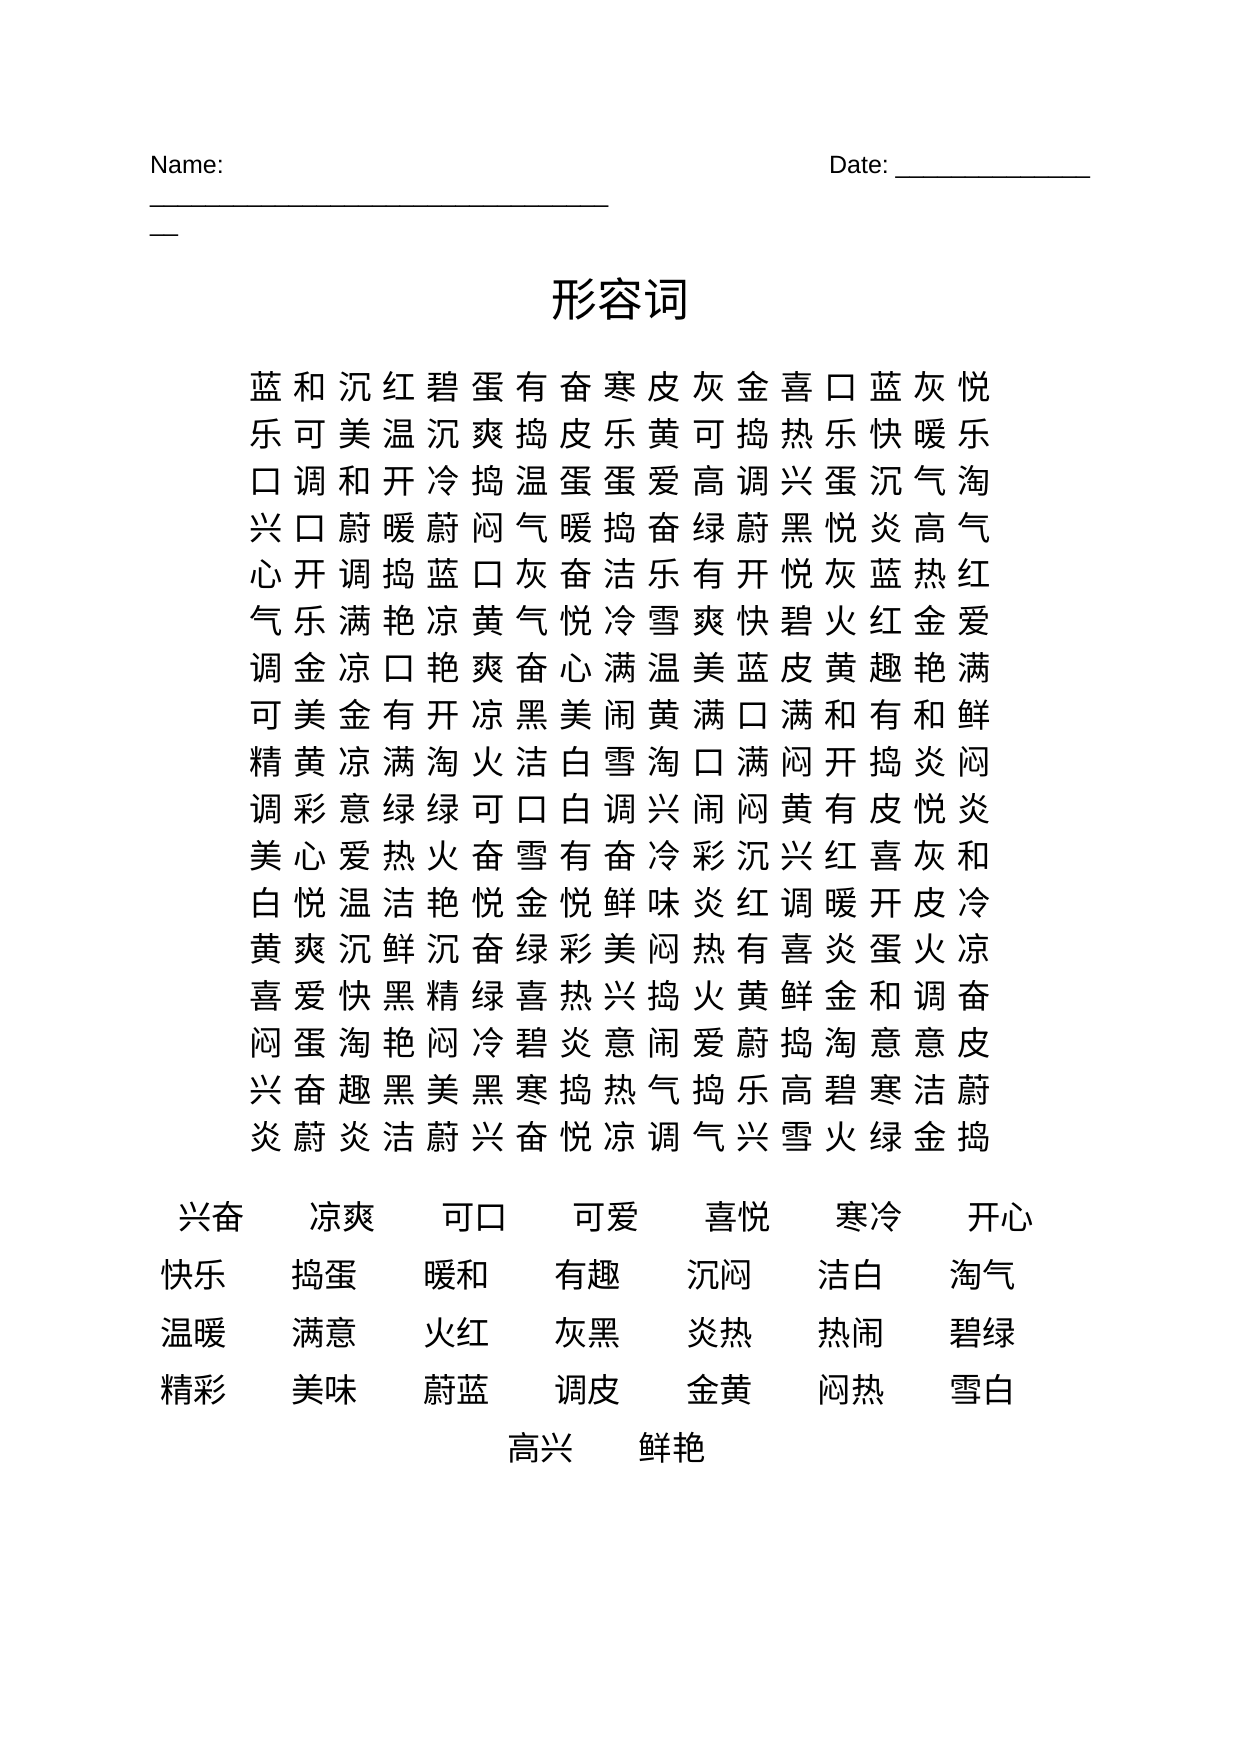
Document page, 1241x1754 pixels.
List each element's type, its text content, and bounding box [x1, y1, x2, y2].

table_cell 味 [642, 880, 686, 926]
table_cell 调 [288, 458, 332, 504]
table_cell 悦 [775, 551, 819, 598]
table_cell 炎 [333, 1114, 377, 1161]
table_cell 趣 [863, 645, 908, 692]
table_cell 满 [686, 692, 731, 739]
table_cell 彩 [288, 786, 332, 833]
table_cell 艳 [377, 598, 421, 645]
table_cell 黄 [465, 598, 509, 645]
table_cell 乐 [731, 1067, 775, 1114]
table_cell 口 [465, 551, 509, 598]
table_cell 爱 [686, 1020, 731, 1067]
table_cell 和 [333, 458, 377, 504]
table_cell 捣 [642, 973, 686, 1020]
table_header 蓝 [863, 364, 908, 411]
table_cell 满 [952, 645, 996, 692]
table_cell 蛋 [863, 926, 908, 973]
table_header 喜 [775, 364, 819, 411]
table_cell 悦 [554, 1114, 598, 1161]
table_cell 有 [686, 551, 731, 598]
table_cell 闷 [421, 1020, 465, 1067]
table_cell 和 [908, 692, 952, 739]
table_cell 热 [908, 551, 952, 598]
table_cell 蛋 [554, 458, 598, 504]
table_cell 开 [377, 458, 421, 504]
table_cell 暖 [819, 880, 863, 926]
table_cell 碧 [510, 1020, 554, 1067]
table_cell 皮 [908, 880, 952, 926]
table_cell 调 [598, 786, 642, 833]
table_cell 闹 [598, 692, 642, 739]
table_cell 捣 [863, 739, 908, 786]
table_cell 捣 [731, 411, 775, 458]
table_cell 金 [908, 598, 952, 645]
table_cell 开 [731, 551, 775, 598]
table_cell 捣 [377, 551, 421, 598]
table_cell 心 [288, 833, 332, 879]
table_cell 红 [863, 598, 908, 645]
table_cell 蔚 [952, 1067, 996, 1114]
table_cell 奋 [510, 645, 554, 692]
table_cell 口 [510, 786, 554, 833]
table_cell 高 [908, 505, 952, 551]
table_cell 调 [642, 1114, 686, 1161]
table_cell 兴 [244, 505, 288, 551]
table_cell 有 [863, 692, 908, 739]
table_cell 有 [377, 692, 421, 739]
table_cell 美 [244, 833, 288, 879]
table_cell 闷 [952, 739, 996, 786]
table_cell 冷 [642, 833, 686, 879]
table_cell 调 [244, 645, 288, 692]
table_cell 凉 [333, 739, 377, 786]
table_cell 开 [819, 739, 863, 786]
table_cell 乐 [244, 411, 288, 458]
table_cell 奋 [598, 833, 642, 879]
table_cell 灰 [819, 551, 863, 598]
table_cell 气 [686, 1114, 731, 1161]
table_cell 凉 [421, 598, 465, 645]
table_cell 蔚 [731, 505, 775, 551]
table_cell 黑 [510, 692, 554, 739]
table_cell 可 [244, 692, 288, 739]
table_cell 鲜 [598, 880, 642, 926]
table_cell 气 [952, 505, 996, 551]
table_cell 乐 [952, 411, 996, 458]
table_header Date: ______________ [620, 150, 1090, 274]
table_cell 悦 [554, 598, 598, 645]
table_cell 炎 [554, 1020, 598, 1067]
table_cell 兴 [731, 1114, 775, 1161]
table_cell 蛋 [819, 458, 863, 504]
table_cell 碧 [775, 598, 819, 645]
table_cell 捣 [775, 1020, 819, 1067]
table_header 沉 [333, 364, 377, 411]
table_cell 和 [952, 833, 996, 879]
table_cell 美 [421, 1067, 465, 1114]
table_cell 爽 [686, 598, 731, 645]
table_cell 调 [333, 551, 377, 598]
table_cell 快 [863, 411, 908, 458]
table_cell 火 [819, 1114, 863, 1161]
table_cell 雪 [598, 739, 642, 786]
table_cell 热 [377, 833, 421, 879]
table_cell 精 [421, 973, 465, 1020]
table_cell 蓝 [863, 551, 908, 598]
table_cell 黑 [775, 505, 819, 551]
table_cell 口 [686, 739, 731, 786]
text 兴奋 凉爽 可口 可爱 喜悦 寒冷 开心 快乐 捣蛋 暖和 有趣 沉闷 洁白 淘气 温暖 满意 火红 灰黑 炎热 热闹 碧绿 精彩 美味 蔚蓝 调皮 金黄 闷热 雪白 高兴 鲜艳 [150, 1198, 1090, 1467]
table_cell 心 [244, 551, 288, 598]
table_cell 口 [288, 505, 332, 551]
table_cell 喜 [775, 926, 819, 973]
table_cell 兴 [465, 1114, 509, 1161]
table_header 灰 [686, 364, 731, 411]
table_cell 满 [377, 739, 421, 786]
table_cell 爱 [288, 973, 332, 1020]
table_cell 调 [908, 973, 952, 1020]
table_cell 高 [775, 1067, 819, 1114]
table_cell 红 [731, 880, 775, 926]
table_cell 热 [554, 973, 598, 1020]
table_cell 喜 [863, 833, 908, 879]
table_cell 艳 [908, 645, 952, 692]
table_cell 精 [244, 739, 288, 786]
table_cell 捣 [952, 1114, 996, 1161]
table_cell 爽 [288, 926, 332, 973]
table_cell 意 [863, 1020, 908, 1067]
table_cell 黑 [377, 973, 421, 1020]
table_cell 气 [908, 458, 952, 504]
table_cell 蓝 [421, 551, 465, 598]
table_cell 绿 [465, 973, 509, 1020]
table_cell 喜 [244, 973, 288, 1020]
table_cell 高 [686, 458, 731, 504]
table_cell 有 [819, 786, 863, 833]
table_cell 淘 [642, 739, 686, 786]
table_cell 洁 [598, 551, 642, 598]
table_header 寒 [598, 364, 642, 411]
table_cell 满 [775, 692, 819, 739]
table_cell 口 [244, 458, 288, 504]
table_cell 淘 [952, 458, 996, 504]
table_cell 火 [908, 926, 952, 973]
table_cell 红 [952, 551, 996, 598]
table_cell 乐 [819, 411, 863, 458]
table_cell 心 [554, 645, 598, 692]
table_cell 金 [288, 645, 332, 692]
table_cell 凉 [952, 926, 996, 973]
table_cell 奋 [952, 973, 996, 1020]
table_cell 灰 [510, 551, 554, 598]
table_cell 冷 [952, 880, 996, 926]
table_cell 趣 [333, 1067, 377, 1114]
table_cell 艳 [421, 645, 465, 692]
table_cell 炎 [244, 1114, 288, 1161]
table_cell 爽 [465, 411, 509, 458]
table_cell 鲜 [952, 692, 996, 739]
table_cell 炎 [819, 926, 863, 973]
table_cell 炎 [686, 880, 731, 926]
table_cell 艳 [377, 1020, 421, 1067]
table_cell 开 [421, 692, 465, 739]
table_cell 悦 [554, 880, 598, 926]
table_header 和 [288, 364, 332, 411]
table_cell 金 [819, 973, 863, 1020]
table_cell 爱 [642, 458, 686, 504]
table_cell 闷 [244, 1020, 288, 1067]
table_cell 和 [819, 692, 863, 739]
table_cell 可 [686, 411, 731, 458]
table_cell 满 [333, 598, 377, 645]
table_cell 凉 [598, 1114, 642, 1161]
table_cell 火 [421, 833, 465, 879]
table_cell 黄 [819, 645, 863, 692]
table_cell 暖 [908, 411, 952, 458]
table_cell 有 [554, 833, 598, 879]
table_cell 气 [642, 1067, 686, 1114]
table_cell 彩 [554, 926, 598, 973]
table_cell 和 [863, 973, 908, 1020]
table_cell 鲜 [377, 926, 421, 973]
table_cell 爱 [333, 833, 377, 879]
table_cell 雪 [510, 833, 554, 879]
table_cell 奋 [465, 833, 509, 879]
table_cell 爽 [465, 645, 509, 692]
table_cell 黄 [775, 786, 819, 833]
table_cell 金 [908, 1114, 952, 1161]
table_header Name: ___________________________________ [150, 150, 620, 274]
table_cell 奋 [510, 1114, 554, 1161]
table_cell 碧 [819, 1067, 863, 1114]
table_cell 闹 [642, 1020, 686, 1067]
table_cell 兴 [775, 458, 819, 504]
table_cell 气 [510, 598, 554, 645]
table_cell 意 [598, 1020, 642, 1067]
table_cell 黄 [731, 973, 775, 1020]
table_cell 皮 [863, 786, 908, 833]
table_cell 绿 [686, 505, 731, 551]
table_cell 意 [908, 1020, 952, 1067]
table_cell 淘 [421, 739, 465, 786]
table_cell 开 [288, 551, 332, 598]
table_cell 黑 [377, 1067, 421, 1114]
table_cell 温 [377, 411, 421, 458]
table_cell 皮 [775, 645, 819, 692]
table_cell 悦 [819, 505, 863, 551]
table_cell 沉 [421, 926, 465, 973]
table_cell 美 [686, 645, 731, 692]
table_cell 沉 [731, 833, 775, 879]
table_cell 绿 [863, 1114, 908, 1161]
table_cell 悦 [908, 786, 952, 833]
table_header 红 [377, 364, 421, 411]
table_cell 绿 [377, 786, 421, 833]
table_cell 金 [510, 880, 554, 926]
table_cell 金 [333, 692, 377, 739]
table_cell 蔚 [288, 1114, 332, 1161]
table_header 奋 [554, 364, 598, 411]
table_cell 蔚 [421, 1114, 465, 1161]
table_cell 冷 [465, 1020, 509, 1067]
table_cell 气 [510, 505, 554, 551]
table_header 碧 [421, 364, 465, 411]
table_cell 绿 [421, 786, 465, 833]
table_cell 喜 [510, 973, 554, 1020]
table_header 悦 [952, 364, 996, 411]
table_cell 白 [554, 786, 598, 833]
table_cell 蔚 [333, 505, 377, 551]
table_cell 凉 [465, 692, 509, 739]
table_cell 满 [598, 645, 642, 692]
table_cell 悦 [465, 880, 509, 926]
table_cell 快 [731, 598, 775, 645]
table_cell 开 [863, 880, 908, 926]
table_header 蓝 [244, 364, 288, 411]
table_cell 凉 [333, 645, 377, 692]
table_cell 热 [686, 926, 731, 973]
table_cell 火 [819, 598, 863, 645]
table_cell 捣 [510, 411, 554, 458]
table_cell 气 [244, 598, 288, 645]
table_cell 奋 [642, 505, 686, 551]
table_cell 蛋 [598, 458, 642, 504]
table_cell 洁 [908, 1067, 952, 1114]
table_cell 美 [288, 692, 332, 739]
table_cell 黄 [642, 692, 686, 739]
table_cell 满 [731, 739, 775, 786]
table_cell 美 [333, 411, 377, 458]
table_cell 美 [598, 926, 642, 973]
table_cell 兴 [598, 973, 642, 1020]
table_header 蛋 [465, 364, 509, 411]
table_cell 热 [775, 411, 819, 458]
table_cell 皮 [952, 1020, 996, 1067]
table_header 皮 [642, 364, 686, 411]
table_cell 口 [377, 645, 421, 692]
table_cell 快 [333, 973, 377, 1020]
table_cell 淘 [819, 1020, 863, 1067]
table_header 有 [510, 364, 554, 411]
table_cell 寒 [510, 1067, 554, 1114]
table_cell 炎 [952, 786, 996, 833]
table_cell 闷 [731, 786, 775, 833]
table_cell 火 [465, 739, 509, 786]
table_cell 美 [554, 692, 598, 739]
table_cell 奋 [465, 926, 509, 973]
table_cell 乐 [288, 598, 332, 645]
table_cell 彩 [686, 833, 731, 879]
table_cell 寒 [863, 1067, 908, 1114]
table_cell 黑 [465, 1067, 509, 1114]
table_cell 白 [244, 880, 288, 926]
table_cell 捣 [465, 458, 509, 504]
table_cell 乐 [598, 411, 642, 458]
table_cell 有 [731, 926, 775, 973]
table_cell 意 [333, 786, 377, 833]
table_header 口 [819, 364, 863, 411]
table_cell 暖 [554, 505, 598, 551]
table_cell 闹 [686, 786, 731, 833]
table_cell 温 [510, 458, 554, 504]
table_cell 红 [819, 833, 863, 879]
table_cell 口 [731, 692, 775, 739]
table_cell 雪 [642, 598, 686, 645]
table_cell 可 [288, 411, 332, 458]
table_cell 黄 [642, 411, 686, 458]
table_cell 炎 [908, 739, 952, 786]
table_cell 火 [686, 973, 731, 1020]
table_cell 蔚 [731, 1020, 775, 1067]
table_cell 洁 [377, 880, 421, 926]
title 形容词 [150, 274, 1090, 326]
table_cell 调 [775, 880, 819, 926]
table_cell 温 [333, 880, 377, 926]
table_cell 黄 [244, 926, 288, 973]
table_cell 闷 [642, 926, 686, 973]
table_cell 沉 [863, 458, 908, 504]
table_cell 黄 [288, 739, 332, 786]
table_cell 沉 [421, 411, 465, 458]
table_cell 沉 [333, 926, 377, 973]
table_cell 鲜 [775, 973, 819, 1020]
table_cell 绿 [510, 926, 554, 973]
table_cell 暖 [377, 505, 421, 551]
table_cell 闷 [465, 505, 509, 551]
table_cell 洁 [377, 1114, 421, 1161]
table_cell 艳 [421, 880, 465, 926]
table_cell 奋 [288, 1067, 332, 1114]
table_cell 温 [642, 645, 686, 692]
table_cell 淘 [333, 1020, 377, 1067]
table_cell 白 [554, 739, 598, 786]
table_cell 兴 [775, 833, 819, 879]
table_cell 皮 [554, 411, 598, 458]
table_cell 捣 [686, 1067, 731, 1114]
table_cell 蔚 [421, 505, 465, 551]
table_header 金 [731, 364, 775, 411]
table_header 灰 [908, 364, 952, 411]
table_cell 热 [598, 1067, 642, 1114]
table_cell 兴 [244, 1067, 288, 1114]
table_cell 悦 [288, 880, 332, 926]
table_cell 雪 [775, 1114, 819, 1161]
table_cell 调 [244, 786, 288, 833]
table_cell 调 [731, 458, 775, 504]
table_cell 闷 [775, 739, 819, 786]
table_cell 蛋 [288, 1020, 332, 1067]
table_cell 灰 [908, 833, 952, 879]
table_cell 冷 [598, 598, 642, 645]
table_cell 蓝 [731, 645, 775, 692]
table_cell 洁 [510, 739, 554, 786]
table_cell 冷 [421, 458, 465, 504]
table_cell 奋 [554, 551, 598, 598]
table_cell 乐 [642, 551, 686, 598]
table_cell 兴 [642, 786, 686, 833]
table_cell 捣 [598, 505, 642, 551]
table_cell 爱 [952, 598, 996, 645]
table_cell 捣 [554, 1067, 598, 1114]
table_cell 可 [465, 786, 509, 833]
table_cell 炎 [863, 505, 908, 551]
